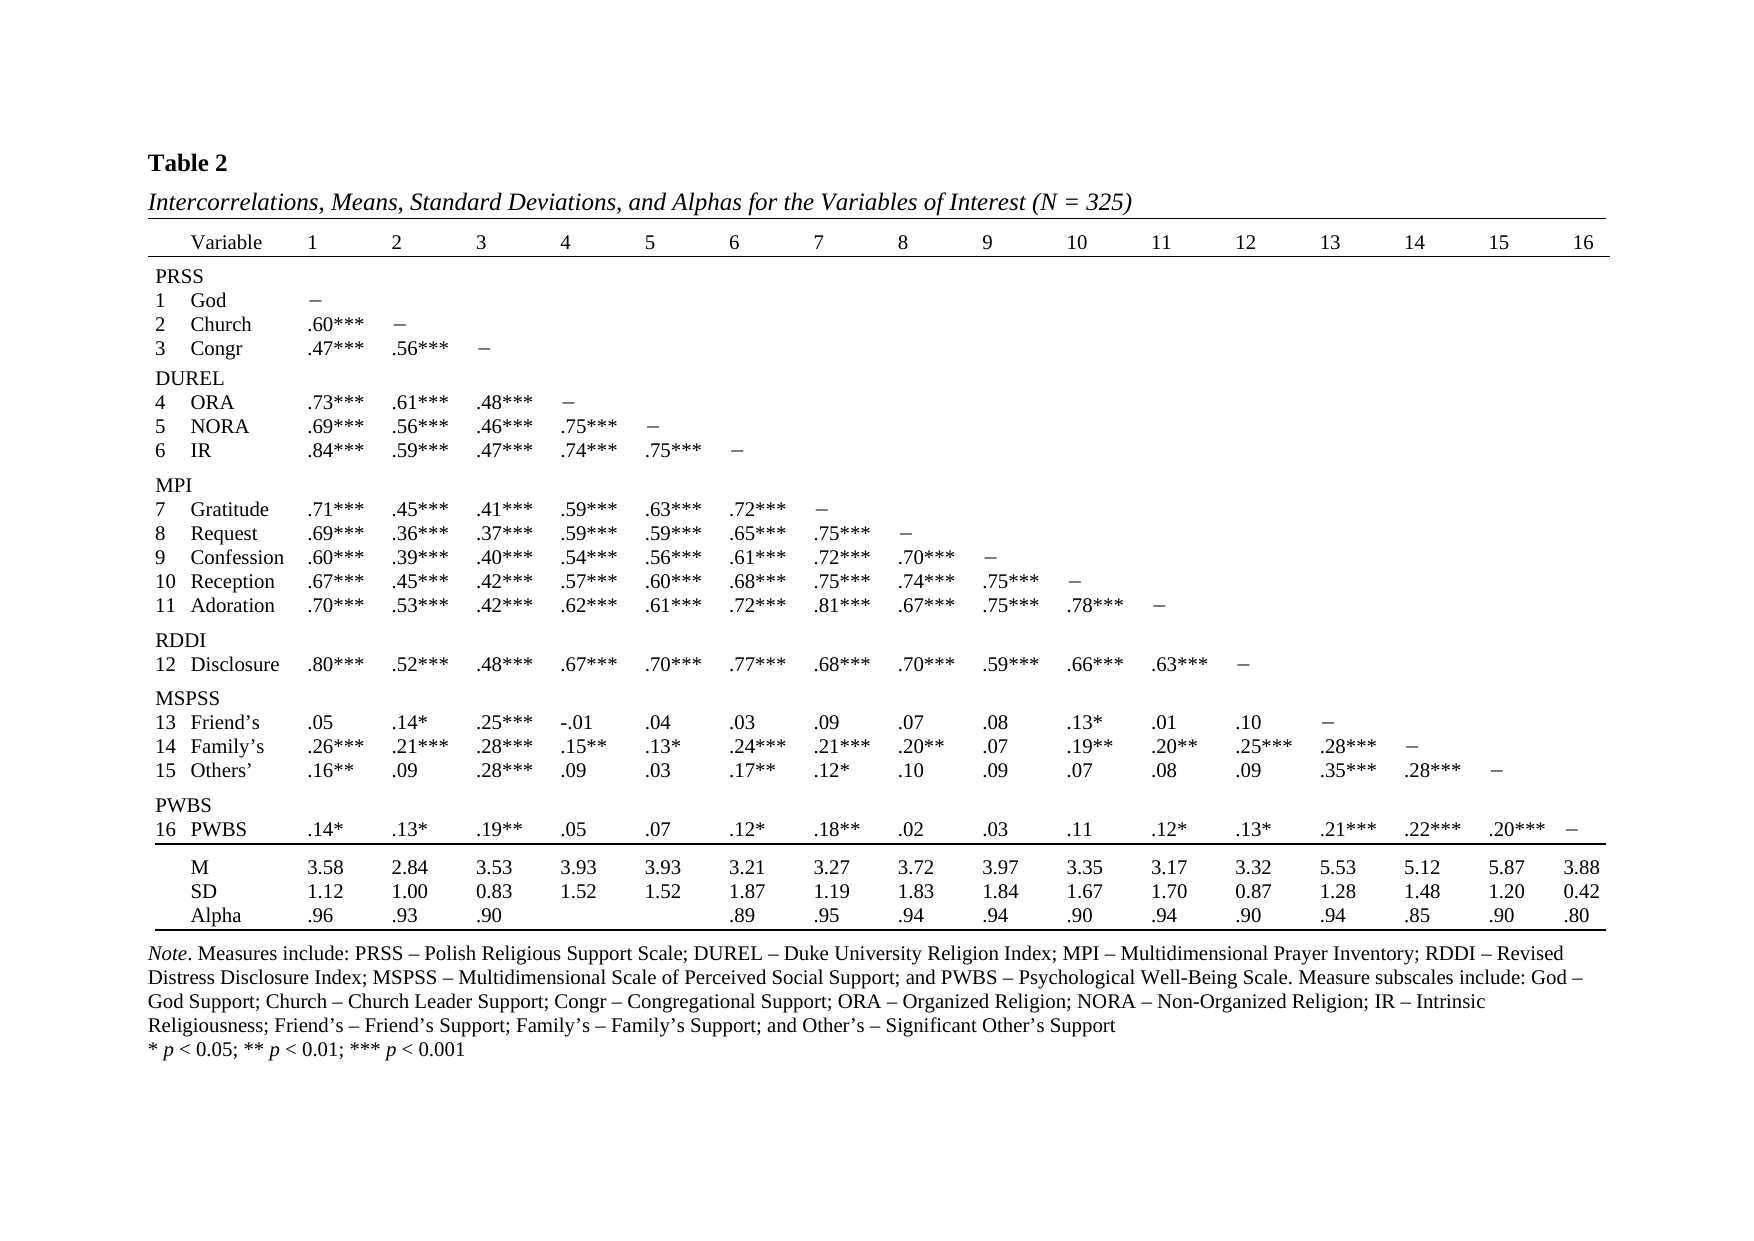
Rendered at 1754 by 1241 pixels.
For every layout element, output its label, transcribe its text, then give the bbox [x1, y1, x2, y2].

text 8 Request .69*** .36*** .37*** .59*** .59*** .65*** .75*** [155, 521, 1606, 545]
text 12 Disclosure .80*** .52*** .48*** .67*** .70*** .77*** .68*** .70*** .59*** .66*** .63*** [155, 652, 1606, 676]
text MPI [155, 473, 1606, 497]
text Alpha .96 .93 .90 .89 .95 .94 .94 .90 .94 .90 .94 .85 .90 .80 [155, 903, 1606, 929]
text 14 Family’s .26*** .21*** .28*** .15** .13* .24*** .21*** .20** .07 .19** .20** .25*** .28*** [155, 734, 1606, 758]
text PWBS [155, 793, 1606, 817]
text 7 Gratitude .71*** .45*** .41*** .59*** .63*** .72*** [155, 497, 1606, 521]
text PRSS [155, 263, 1606, 288]
text 9 Confession .60*** .39*** .40*** .54*** .56*** .61*** .72*** .70*** [155, 545, 1606, 569]
text 3 Congr .47*** .56*** [155, 336, 1606, 360]
text Intercorrelations, Means, Standard Deviations, and Alphas for the Variables of Interest (N = 325) [148, 187, 1606, 218]
text 13 Friend’s .05 .14* .25*** -.01 .04 .03 .09 .07 .08 .13* .01 .10 [155, 710, 1606, 734]
text 2 Church .60*** [155, 312, 1606, 336]
text 16 PWBS .14* .13* .19** .05 .07 .12* .18** .02 .03 .11 .12* .13* .21*** .22*** .20*** [155, 817, 1606, 843]
text 1 God [155, 288, 1606, 312]
text 11 Adoration .70*** .53*** .42*** .62*** .61*** .72*** .81*** .67*** .75*** .78*** [155, 593, 1606, 617]
text 5 NORA .69*** .56*** .46*** .75*** [155, 414, 1606, 438]
text DUREL [155, 366, 1606, 390]
text * p < 0.05; ** p < 0.01; *** p < 0.001 [148, 1037, 1606, 1061]
text Note. Measures include: PRSS – Polish Religious Support Scale; DUREL – Duke University Religion Index; MPI – Multidimensional Prayer Inventory; RDDI – Revised Distress Disclosure Index; MSPSS – Multidimensional Scale of Perceived Social Support; and PWBS – Psychological Well-Being Scale. Measure subscales include: God – God Support; Church – Church Leader Support; Congr – Congregational Support; ORA – Organized Religion; NORA – Non-Organized Religion; IR – Intrinsic Religiousness; Friend’s – Friend’s Support; Family’s – Family’s Support; and Other’s – Significant Other’s Support [148, 941, 1606, 1037]
text 6 IR .84*** .59*** .47*** .74*** .75*** [155, 438, 1606, 462]
text 10 Reception .67*** .45*** .42*** .57*** .60*** .68*** .75*** .74*** .75*** [155, 569, 1606, 593]
text 4 ORA .73*** .61*** .48*** [155, 390, 1606, 414]
text MSPSS [155, 686, 1606, 710]
text RDDI [155, 627, 1606, 652]
text Table 2 [148, 148, 1606, 176]
text SD 1.12 1.00 0.83 1.52 1.52 1.87 1.19 1.83 1.84 1.67 1.70 0.87 1.28 1.48 1.20 0.42 [155, 879, 1606, 903]
text 15 Others’ .16** .09 .28*** .09 .03 .17** .12* .10 .09 .07 .08 .09 .35*** .28*** [155, 758, 1606, 782]
text Variable 1 2 3 4 5 6 7 8 9 10 11 12 13 14 15 16 [148, 229, 1610, 256]
text M 3.58 2.84 3.53 3.93 3.93 3.21 3.27 3.72 3.97 3.35 3.17 3.32 5.53 5.12 5.87 3.88 [155, 855, 1606, 879]
